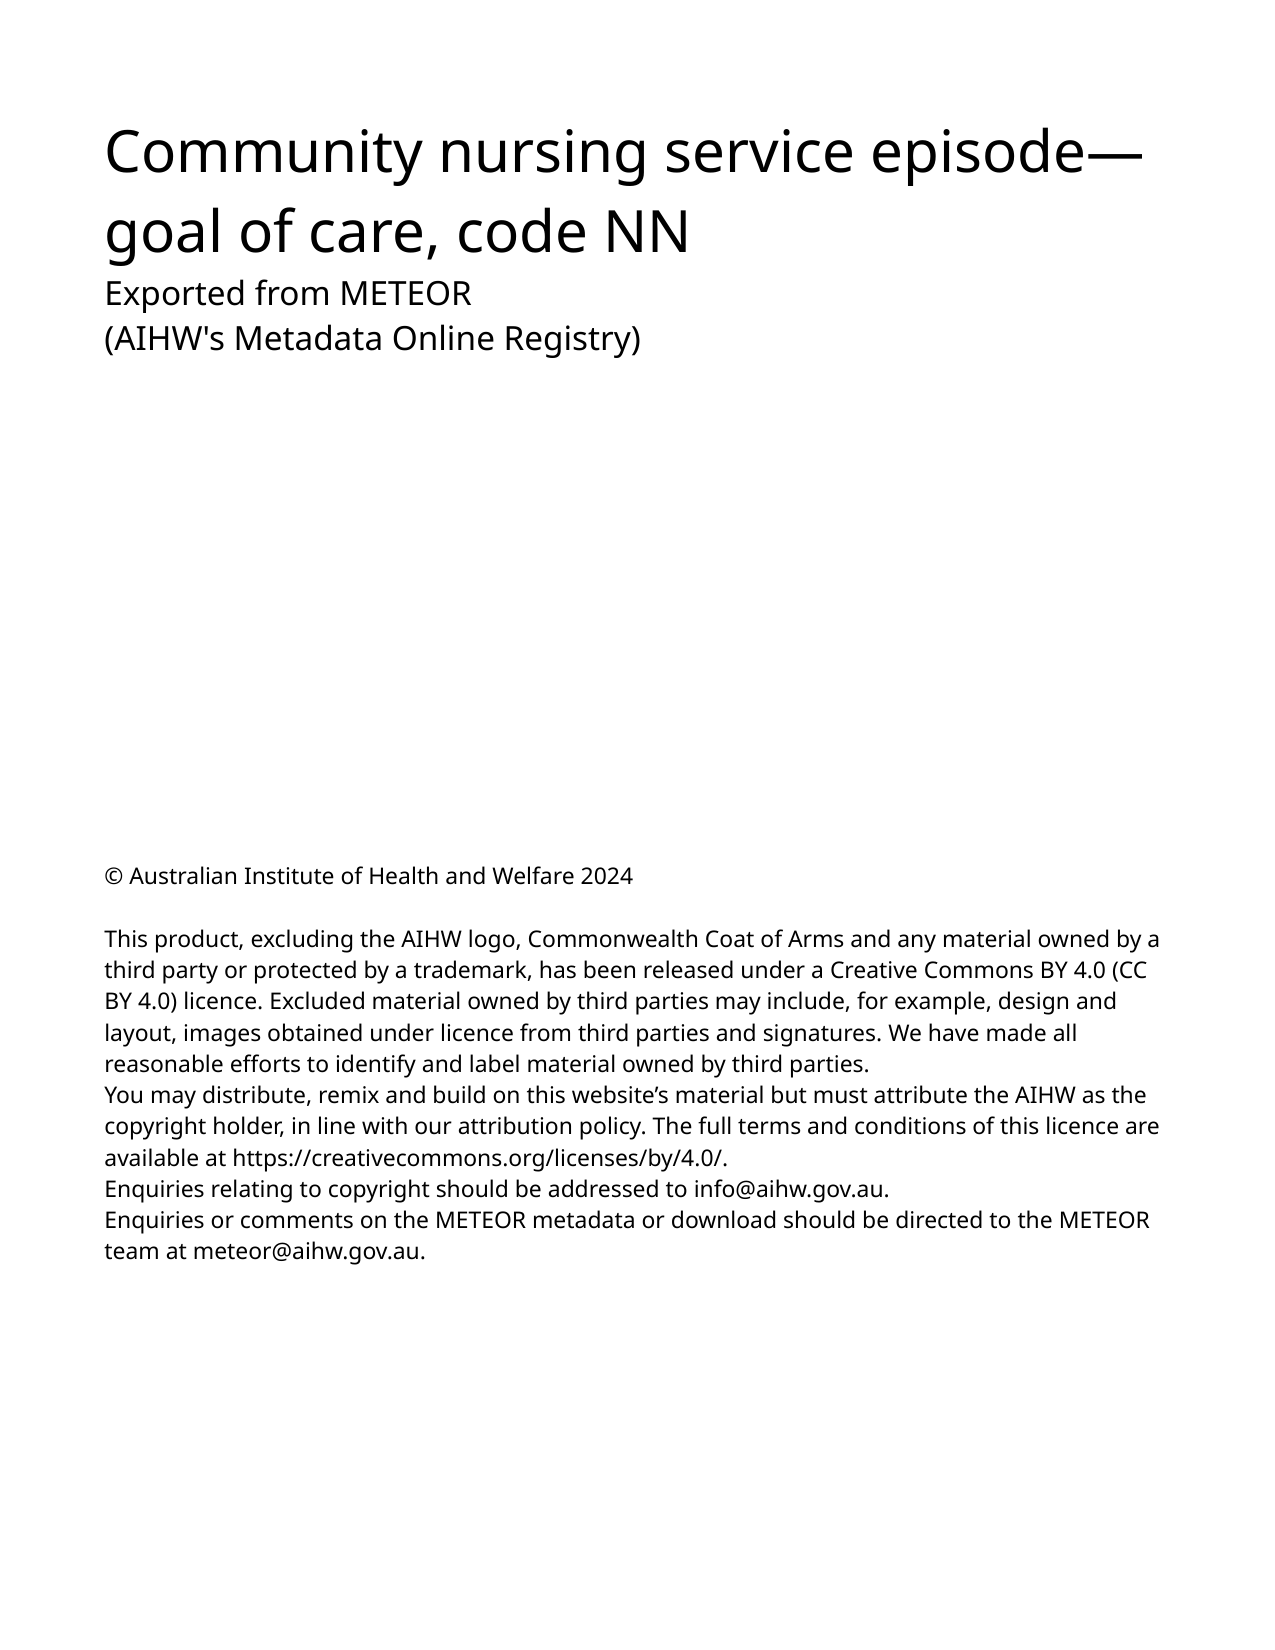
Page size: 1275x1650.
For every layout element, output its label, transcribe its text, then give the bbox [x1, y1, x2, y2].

subtitle Exported from METEOR [104, 269, 1171, 315]
text Enquiries relating to copyright should be addressed to info@aihw.gov.au. [104, 1173, 1171, 1204]
text This product, excluding the AIHW logo, Commonwealth Coat of Arms and any material owned by a third party or protected by a trademark, has been released under a Creative Commons BY 4.0 (CC BY 4.0) licence. Excluded material owned by third parties may include, for example, design and layout, images obtained under licence from third parties and signatures. We have made all reasonable efforts to identify and label material owned by third parties. [104, 923, 1171, 1079]
text © Australian Institute of Health and Welfare 2024 [104, 860, 1171, 891]
text Enquiries or comments on the METEOR metadata or download should be directed to the METEOR team at meteor@aihw.gov.au. [104, 1204, 1171, 1266]
subtitle (AIHW's Metadata Online Registry) [104, 315, 1171, 360]
title Community nursing service episode—goal of care, code NN [104, 110, 1171, 269]
text You may distribute, remix and build on this website’s material but must attribute the AIHW as the copyright holder, in line with our attribution policy. The full terms and conditions of this licence are available at https://creativecommons.org/licenses/by/4.0/. [104, 1079, 1171, 1173]
